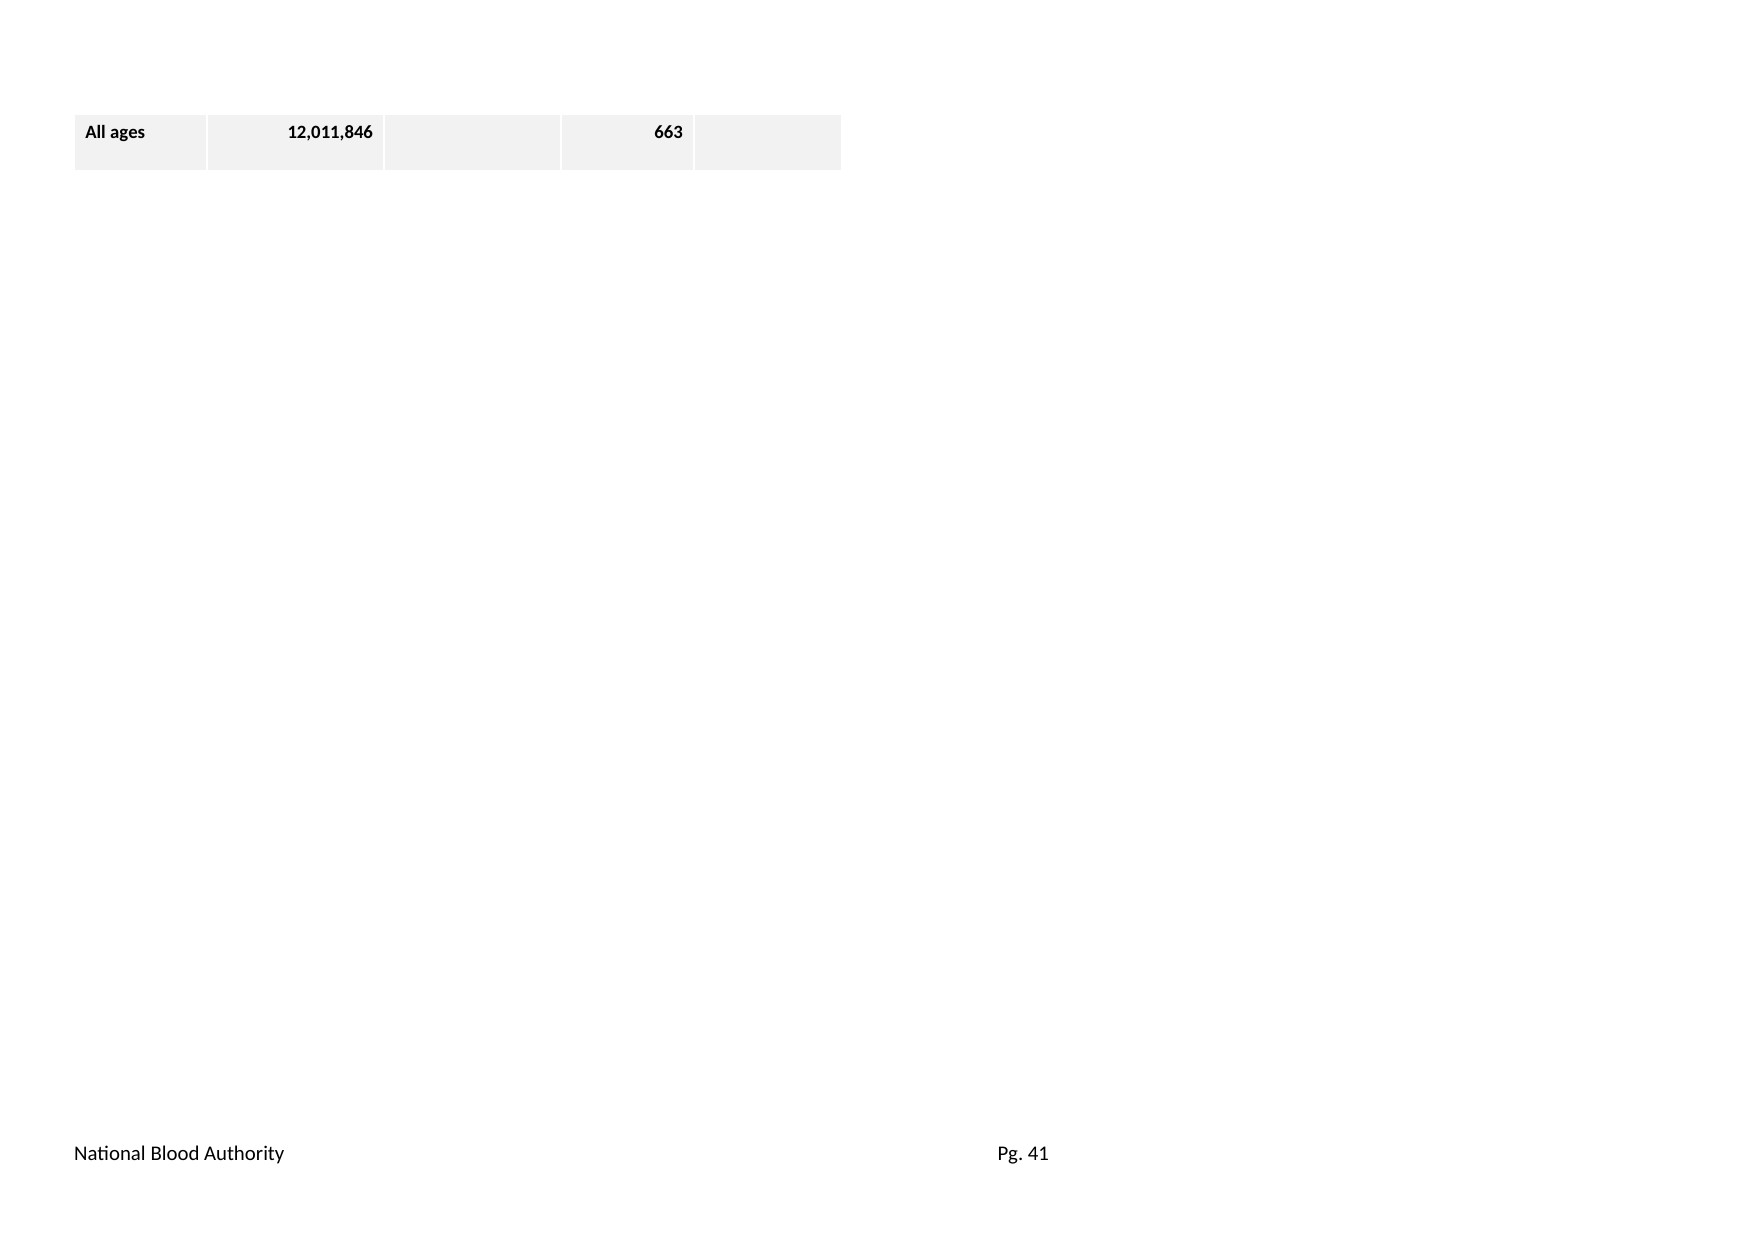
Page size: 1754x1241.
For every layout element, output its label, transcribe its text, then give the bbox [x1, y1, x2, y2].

table_cell [385, 115, 560, 170]
table_cell 12,011,846 [208, 115, 383, 170]
table_cell 663 [562, 115, 693, 170]
table_cell All ages [75, 115, 206, 170]
table_cell [695, 115, 841, 170]
